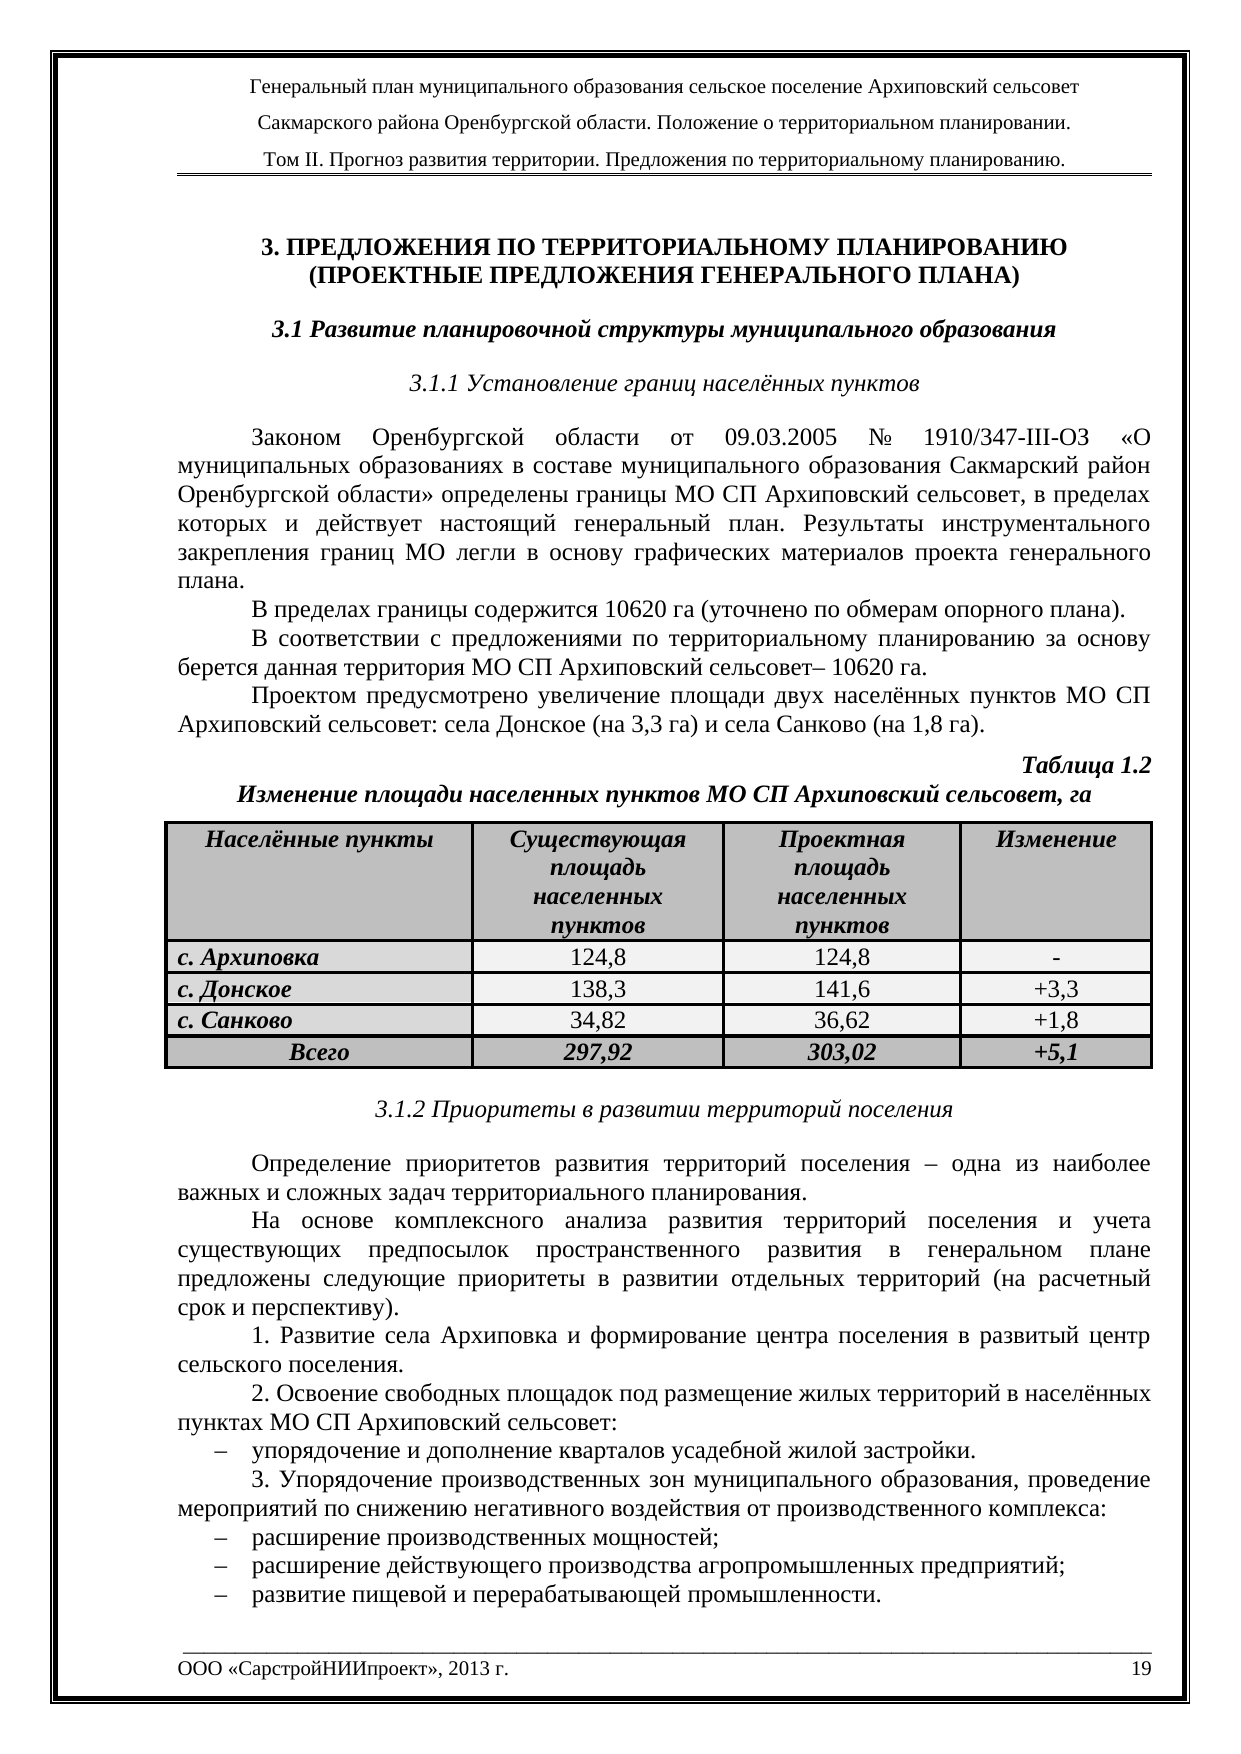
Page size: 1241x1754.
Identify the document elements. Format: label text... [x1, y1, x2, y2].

table_cell - [962, 942, 1150, 971]
text В соответствии с предложениями по территориальному планированию за основу берется данная территория МО СП Архиповский сельсовет– 10620 га. [177, 623, 1152, 681]
text Законом Оренбургской области от 09.03.2005 № 1910/347-III-ОЗ «О муниципальных образованиях в составе муниципального образования Сакмарский район Оренбургской области» определены границы МО СП Архиповский сельсовет, в пределах которых и действует настоящий генеральный план. Результаты инструментального закрепления границ МО легли в основу графических материалов проекта генерального плана. [177, 422, 1152, 594]
table_cell +5,1 [962, 1038, 1150, 1066]
table_cell 36,62 [725, 1006, 959, 1034]
table_cell 297,92 [474, 1038, 722, 1066]
subtitle 3.1 Развитие планировочной структуры муниципального образования [177, 314, 1152, 343]
table_cell 141,6 [725, 974, 959, 1002]
table_cell 138,3 [474, 974, 722, 1002]
text Определение приоритетов развития территорий поселения – одна из наиболее важных и сложных задач территориального планирования. [177, 1148, 1152, 1206]
text Таблица 1.2 [177, 751, 1152, 779]
table_cell +3,3 [962, 974, 1150, 1002]
table_header Проектная площадь населенных пунктов [725, 824, 959, 939]
list расширение действующего производства агропромышленных предприятий; [214, 1551, 1152, 1579]
table_cell 124,8 [474, 942, 722, 971]
text 3. Упорядочение производственных зон муниципального образования, проведение мероприятий по снижению негативного воздействия от производственного комплекса: [177, 1464, 1152, 1522]
subtitle 3. Предложения по территориальному планированию (проектные предложения генерального плана) [177, 232, 1152, 289]
text Изменение площади населенных пунктов МО СП Архиповский сельсовет, га [177, 779, 1152, 808]
list упорядочение и дополнение кварталов усадебной жилой застройки. [214, 1436, 1152, 1464]
subtitle 3.1.2 Приоритеты в развитии территорий поселения [177, 1094, 1152, 1123]
table_cell 34,82 [474, 1006, 722, 1034]
table_cell 303,02 [725, 1038, 959, 1066]
table_cell 124,8 [725, 942, 959, 971]
table_cell +1,8 [962, 1006, 1150, 1034]
table_cell с. Архиповка [168, 942, 471, 971]
table_cell с. Донское [168, 974, 471, 1002]
text В пределах границы содержится 10620 га (уточнено по обмерам опорного плана). [177, 594, 1152, 623]
table_header Существующая площадь населенных пунктов [474, 824, 722, 939]
text 1. Развитие села Архиповка и формирование центра поселения в развитый центр сельского поселения. [177, 1321, 1152, 1378]
table_cell с. Санково [168, 1006, 471, 1034]
list развитие пищевой и перерабатывающей промышленности. [214, 1579, 1152, 1608]
subtitle 3.1.1 Установление границ населённых пунктов [177, 368, 1152, 397]
text 2. Освоение свободных площадок под размещение жилых территорий в населённых пунктах МО СП Архиповский сельсовет: [177, 1378, 1152, 1436]
list расширение производственных мощностей; [214, 1522, 1152, 1551]
table_header Населённые пункты [168, 824, 471, 939]
text На основе комплексного анализа развития территорий поселения и учета существующих предпосылок пространственного развития в генеральном плане предложены следующие приоритеты в развитии отдельных территорий (на расчетный срок и перспективу). [177, 1206, 1152, 1321]
table_header Изменение [962, 824, 1150, 939]
table_cell Всего [168, 1038, 471, 1066]
text Проектом предусмотрено увеличение площади двух населённых пунктов МО СП Архиповский сельсовет: села Донское (на 3,3 га) и села Санково (на 1,8 га). [177, 681, 1152, 738]
